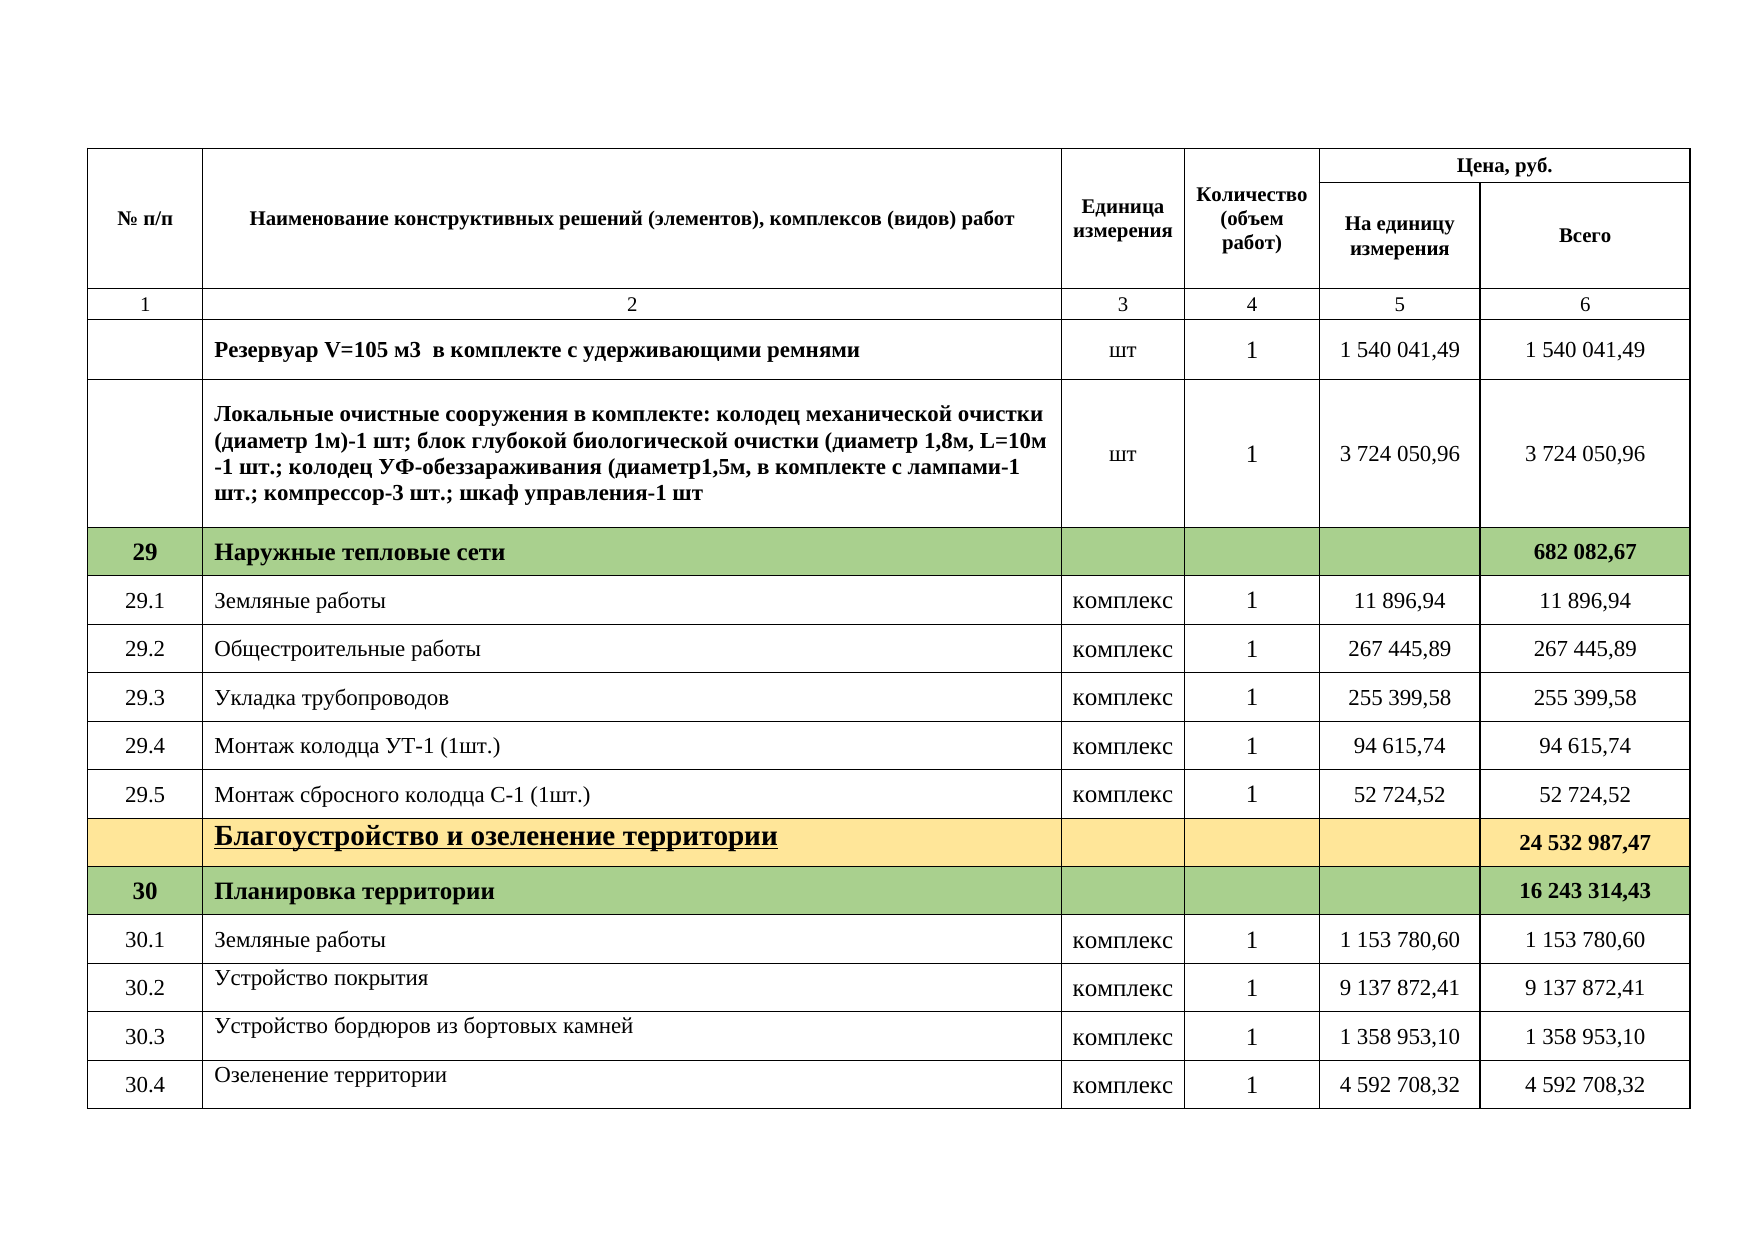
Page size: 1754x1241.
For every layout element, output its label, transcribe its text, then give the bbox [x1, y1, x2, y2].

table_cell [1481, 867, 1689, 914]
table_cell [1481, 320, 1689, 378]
table_cell 6 [1481, 289, 1689, 319]
table_header № п/п [88, 149, 202, 288]
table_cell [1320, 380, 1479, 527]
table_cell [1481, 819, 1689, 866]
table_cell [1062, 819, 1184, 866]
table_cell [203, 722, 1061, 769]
table_cell 1 [88, 289, 202, 319]
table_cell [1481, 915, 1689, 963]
table_header Количество (объем работ) [1185, 149, 1319, 288]
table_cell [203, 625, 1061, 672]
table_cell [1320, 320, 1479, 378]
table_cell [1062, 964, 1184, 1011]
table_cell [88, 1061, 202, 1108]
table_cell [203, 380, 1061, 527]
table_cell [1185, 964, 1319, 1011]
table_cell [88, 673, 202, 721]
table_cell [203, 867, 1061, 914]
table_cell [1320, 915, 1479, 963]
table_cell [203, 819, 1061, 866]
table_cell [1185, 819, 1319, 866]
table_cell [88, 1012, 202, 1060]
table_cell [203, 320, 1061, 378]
table_cell На единицу измерения [1320, 183, 1479, 288]
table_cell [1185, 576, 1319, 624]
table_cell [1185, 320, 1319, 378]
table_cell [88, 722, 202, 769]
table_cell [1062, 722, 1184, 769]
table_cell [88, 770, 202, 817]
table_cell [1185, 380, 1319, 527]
table_header Наименование конструктивных решений (элементов), комплексов (видов) работ [203, 149, 1061, 288]
table_cell Всего [1481, 183, 1689, 288]
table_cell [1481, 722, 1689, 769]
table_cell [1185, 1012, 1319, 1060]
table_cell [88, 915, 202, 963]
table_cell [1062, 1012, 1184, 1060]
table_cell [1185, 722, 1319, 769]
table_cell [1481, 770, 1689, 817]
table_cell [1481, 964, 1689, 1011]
table_header Единица измерения [1062, 149, 1184, 288]
table_cell 5 [1320, 289, 1479, 319]
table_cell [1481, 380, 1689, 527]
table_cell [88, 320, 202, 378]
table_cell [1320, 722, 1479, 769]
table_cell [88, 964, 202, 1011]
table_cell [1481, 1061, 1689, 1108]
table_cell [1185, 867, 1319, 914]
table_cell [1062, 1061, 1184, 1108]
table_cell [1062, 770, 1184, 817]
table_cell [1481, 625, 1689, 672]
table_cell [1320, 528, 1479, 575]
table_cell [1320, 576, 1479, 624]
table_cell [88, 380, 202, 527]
table_cell 2 [203, 289, 1061, 319]
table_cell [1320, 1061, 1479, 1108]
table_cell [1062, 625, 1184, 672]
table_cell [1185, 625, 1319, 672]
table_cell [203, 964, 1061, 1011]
table_cell 4 [1185, 289, 1319, 319]
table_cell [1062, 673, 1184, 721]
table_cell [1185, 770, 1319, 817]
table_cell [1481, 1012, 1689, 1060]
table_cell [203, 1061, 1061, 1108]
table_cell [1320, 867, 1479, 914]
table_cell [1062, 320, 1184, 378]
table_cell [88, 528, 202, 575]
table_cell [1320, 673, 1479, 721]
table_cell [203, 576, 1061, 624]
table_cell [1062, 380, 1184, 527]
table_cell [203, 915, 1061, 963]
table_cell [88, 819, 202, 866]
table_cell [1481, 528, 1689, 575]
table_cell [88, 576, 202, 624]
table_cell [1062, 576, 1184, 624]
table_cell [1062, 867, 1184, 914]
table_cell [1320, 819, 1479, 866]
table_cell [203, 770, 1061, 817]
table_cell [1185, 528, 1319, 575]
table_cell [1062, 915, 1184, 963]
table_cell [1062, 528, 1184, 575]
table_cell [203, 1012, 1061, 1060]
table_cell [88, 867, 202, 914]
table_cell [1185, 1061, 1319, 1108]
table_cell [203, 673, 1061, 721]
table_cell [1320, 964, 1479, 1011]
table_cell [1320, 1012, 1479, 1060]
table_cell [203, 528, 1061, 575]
table_cell 3 [1062, 289, 1184, 319]
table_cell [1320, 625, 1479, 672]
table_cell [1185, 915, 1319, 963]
table_header Цена, руб. [1320, 149, 1689, 182]
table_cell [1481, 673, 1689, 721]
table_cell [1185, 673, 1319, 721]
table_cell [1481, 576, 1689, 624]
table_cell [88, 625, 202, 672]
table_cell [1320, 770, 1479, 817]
